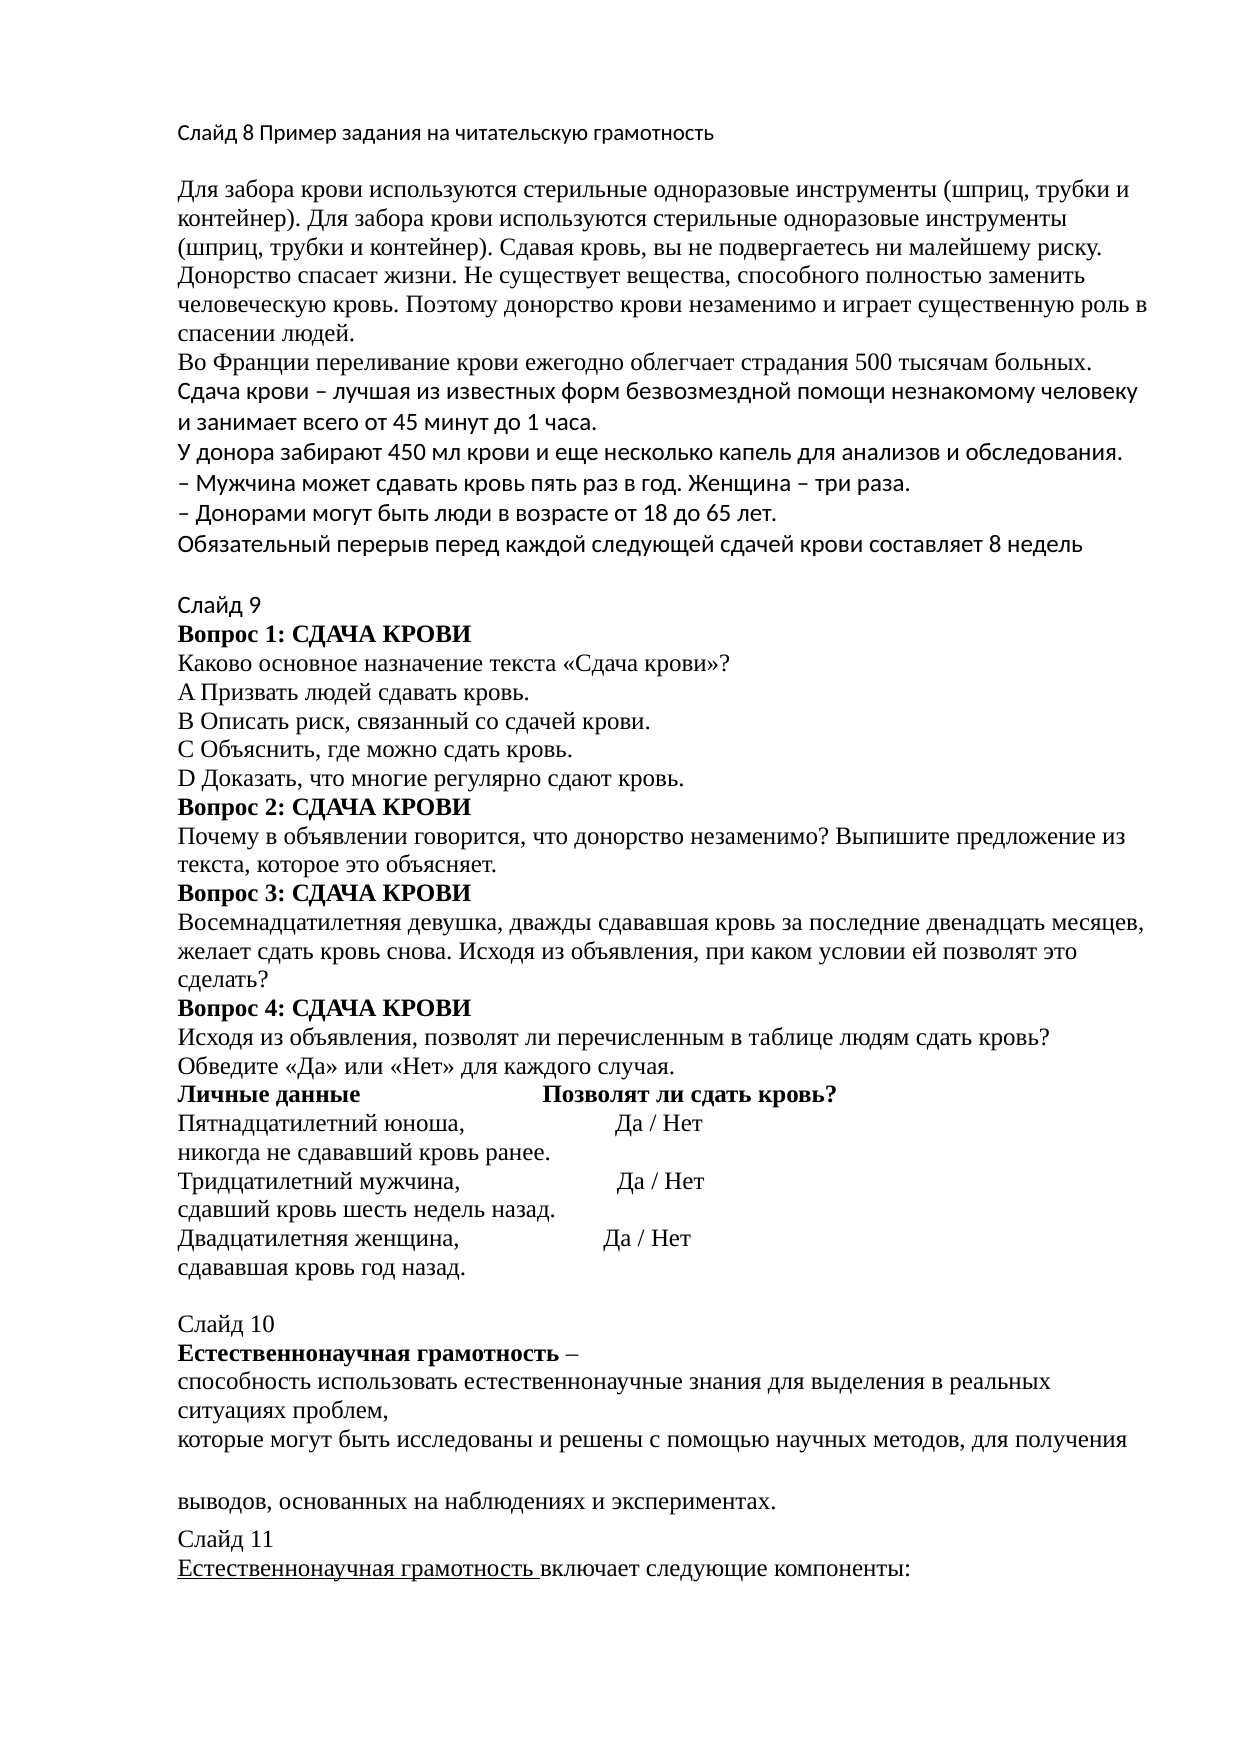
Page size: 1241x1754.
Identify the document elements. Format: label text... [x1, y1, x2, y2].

text Слайд 8 Пример задания на читательскую грамотность [177, 118, 1152, 146]
text Вопрос 2: СДАЧА КРОВИ [177, 792, 1152, 821]
text никогда не сдававший кровь ранее. [177, 1137, 1152, 1166]
text Естественнонаучная грамотность – способность использовать естественнонаучные знания для выделения в реальных ситуациях проблем, которые могут быть исследованы и решены с помощью научных методов, для получения выводов, основанных на наблюдениях и экспериментах. [177, 1338, 1152, 1524]
text У донора забирают 450 мл крови и еще несколько капель для анализов и обследования. [177, 436, 1152, 467]
text – Мужчина может сдавать кровь пять раз в год. Женщина – три раза. [177, 467, 1152, 497]
text Во Франции переливание крови ежегодно облегчает страдания 500 тысячам больных. [177, 347, 1152, 375]
text – Донорами могут быть люди в возрасте от 18 до 65 лет. [177, 497, 1152, 528]
text Каково основное назначение текста «Сдача крови»? [177, 648, 1152, 677]
text Двадцатилетняя женщина, Да / Нет [177, 1223, 1152, 1252]
text Вопрос 1: СДАЧА КРОВИ [177, 619, 1152, 648]
text сдававшая кровь год назад. [177, 1252, 1152, 1281]
text A Призвать людей сдавать кровь. [177, 677, 1152, 706]
text Донорство спасает жизни. Не существует вещества, способного полностью заменить человеческую кровь. Поэтому донорство крови незаменимо и играет существенную роль в спасении людей. [177, 260, 1152, 347]
text Естественнонаучная грамотность включает следующие компоненты: [177, 1553, 1152, 1581]
text D Доказать, что многие регулярно сдают кровь. [177, 763, 1152, 792]
text Для забора крови используются стерильные одноразовые инструменты (шприц, трубки и контейнер). Для забора крови используются стерильные одноразовые инструменты (шприц, трубки и контейнер). Сдавая кровь, вы не подвергаетесь ни малейшему риску. [177, 174, 1152, 260]
text C Объяснить, где можно сдать кровь. [177, 734, 1152, 763]
text Слайд 9 [177, 589, 1152, 619]
text Обязательный перерыв перед каждой следующей сдачей крови составляет 8 недель [177, 528, 1152, 558]
text Тридцатилетний мужчина, Да / Нет [177, 1166, 1152, 1194]
text Личные данные Позволят ли сдать кровь? [177, 1079, 1152, 1108]
text Вопрос 4: СДАЧА КРОВИ [177, 993, 1152, 1022]
text Слайд 11 [177, 1524, 1152, 1553]
text Исходя из объявления, позволят ли перечисленным в таблице людям сдать кровь? Обведите «Да» или «Нет» для каждого случая. [177, 1022, 1152, 1079]
text сдавший кровь шесть недель назад. [177, 1194, 1152, 1223]
text Сдача крови – лучшая из известных форм безвозмездной помощи незнакомому человеку и занимает всего от 45 минут до 1 часа. [177, 375, 1152, 436]
text Вопрос 3: СДАЧА КРОВИ [177, 878, 1152, 907]
text Восемнадцатилетняя девушка, дважды сдававшая кровь за последние двенадцать месяцев, желает сдать кровь снова. Исходя из объявления, при каком условии ей позволят это сделать? [177, 907, 1152, 993]
text B Описать риск, связанный со сдачей крови. [177, 706, 1152, 734]
text Слайд 10 [177, 1309, 1152, 1338]
text Пятнадцатилетний юноша, Да / Нет [177, 1108, 1152, 1137]
text Почему в объявлении говорится, что донорство незаменимо? Выпишите предложение из текста, которое это объясняет. [177, 821, 1152, 878]
